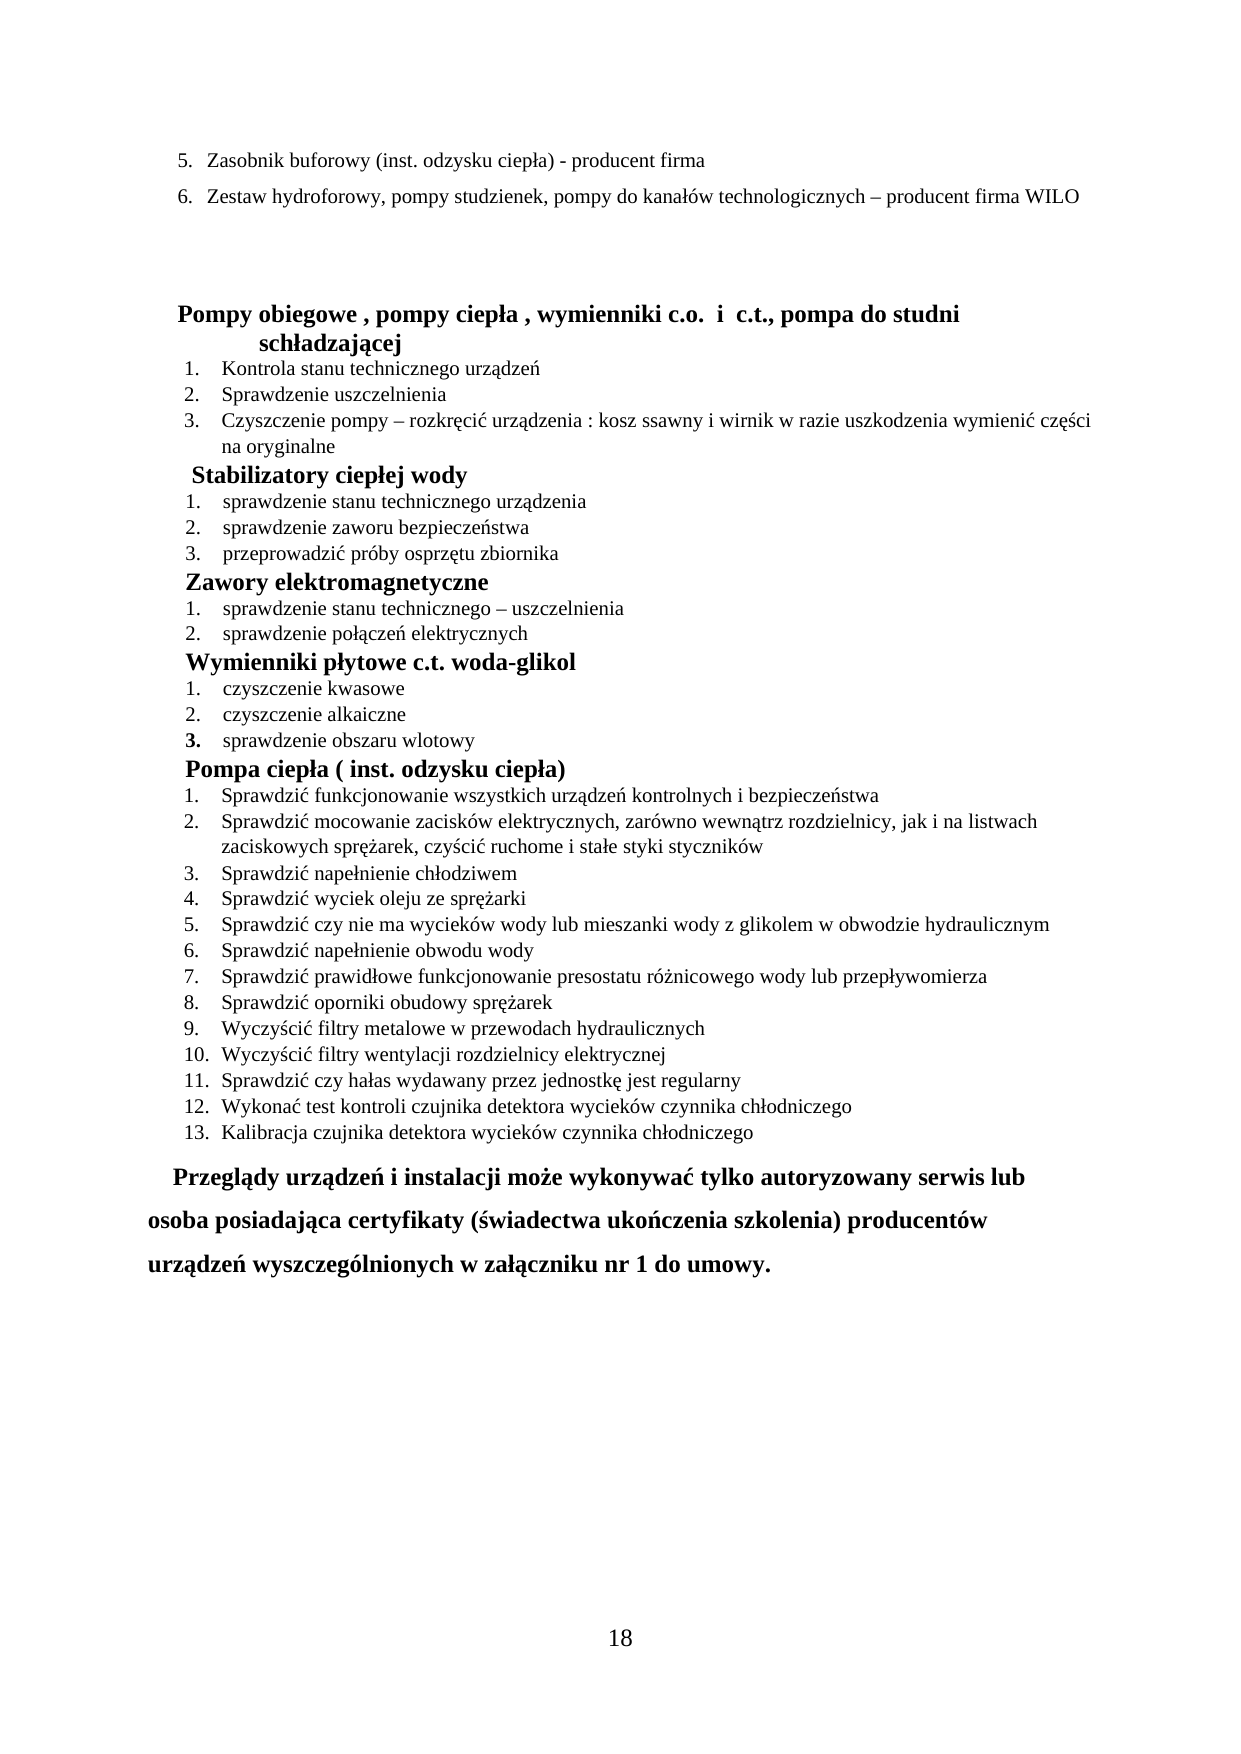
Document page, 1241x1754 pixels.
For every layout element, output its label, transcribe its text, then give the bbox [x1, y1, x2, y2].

list Sprawdzić mocowanie zacisków elektrycznych, zarówno wewnątrz rozdzielnicy, jak i na listwach zaciskowych sprężarek, czyścić ruchome i stałe styki styczników [183, 808, 1093, 858]
list Wykonać test kontroli czujnika detektora wycieków czynnika chłodniczego [183, 1094, 1093, 1118]
list Kalibracja czujnika detektora wycieków czynnika chłodniczego [183, 1120, 1093, 1144]
list Sprawdzić wyciek oleju ze sprężarki [183, 886, 1093, 910]
list sprawdzenie stanu technicznego urządzenia [185, 489, 1093, 513]
list Zasobnik buforowy (inst. odzysku ciepła) - producent firma [177, 148, 1093, 172]
list sprawdzenie obszaru wlotowy [185, 728, 1093, 752]
list Sprawdzić czy nie ma wycieków wody lub mieszanki wody z glikolem w obwodzie hydraulicznym [183, 912, 1093, 936]
text Pompa ciepła ( inst. odzysku ciepła) [185, 754, 1093, 783]
list Sprawdzić napełnienie obwodu wody [183, 938, 1093, 962]
list sprawdzenie stanu technicznego – uszczelnienia [185, 595, 1093, 619]
list Sprawdzić funkcjonowanie wszystkich urządzeń kontrolnych i bezpieczeństwa [183, 783, 1093, 807]
list Czyszczenie pompy – rozkręcić urządzenia : kosz ssawny i wirnik w razie uszkodzenia wymienić części na oryginalne [184, 408, 1093, 458]
list Zestaw hydroforowy, pompy studzienek, pompy do kanałów technologicznych – producent firma WILO [177, 184, 1093, 208]
text Przeglądy urządzeń i instalacji może wykonywać tylko autoryzowany serwis lub osoba posiadająca certyfikaty (świadectwa ukończenia szkolenia) producentów urządzeń wyszczególnionych w załączniku nr 1 do umowy. [148, 1162, 1093, 1277]
list Wyczyścić filtry wentylacji rozdzielnicy elektrycznej [183, 1042, 1093, 1066]
text Wymienniki płytowe c.t. woda-glikol [185, 647, 1093, 676]
list Sprawdzić prawidłowe funkcjonowanie presostatu różnicowego wody lub przepływomierza [183, 964, 1093, 988]
list sprawdzenie zaworu bezpieczeństwa [185, 515, 1093, 539]
list czyszczenie alkaiczne [185, 702, 1093, 726]
list Sprawdzić napełnienie chłodziwem [183, 860, 1093, 884]
list sprawdzenie połączeń elektrycznych [185, 621, 1093, 645]
text Zawory elektromagnetyczne [185, 567, 1093, 595]
list Kontrola stanu technicznego urządzeń [184, 356, 1093, 380]
list Wyczyścić filtry metalowe w przewodach hydraulicznych [183, 1016, 1093, 1040]
list czyszczenie kwasowe [185, 676, 1093, 700]
list Sprawdzić czy hałas wydawany przez jednostkę jest regularny [183, 1068, 1093, 1092]
text Stabilizatory ciepłej wody [148, 460, 1093, 489]
text Pompy obiegowe , pompy ciepła , wymienniki c.o. i c.t., pompa do studni schładzającej [177, 299, 1093, 356]
list Sprawdzić oporniki obudowy sprężarek [183, 990, 1093, 1014]
list przeprowadzić próby osprzętu zbiornika [185, 541, 1093, 565]
list Sprawdzenie uszczelnienia [184, 382, 1093, 406]
